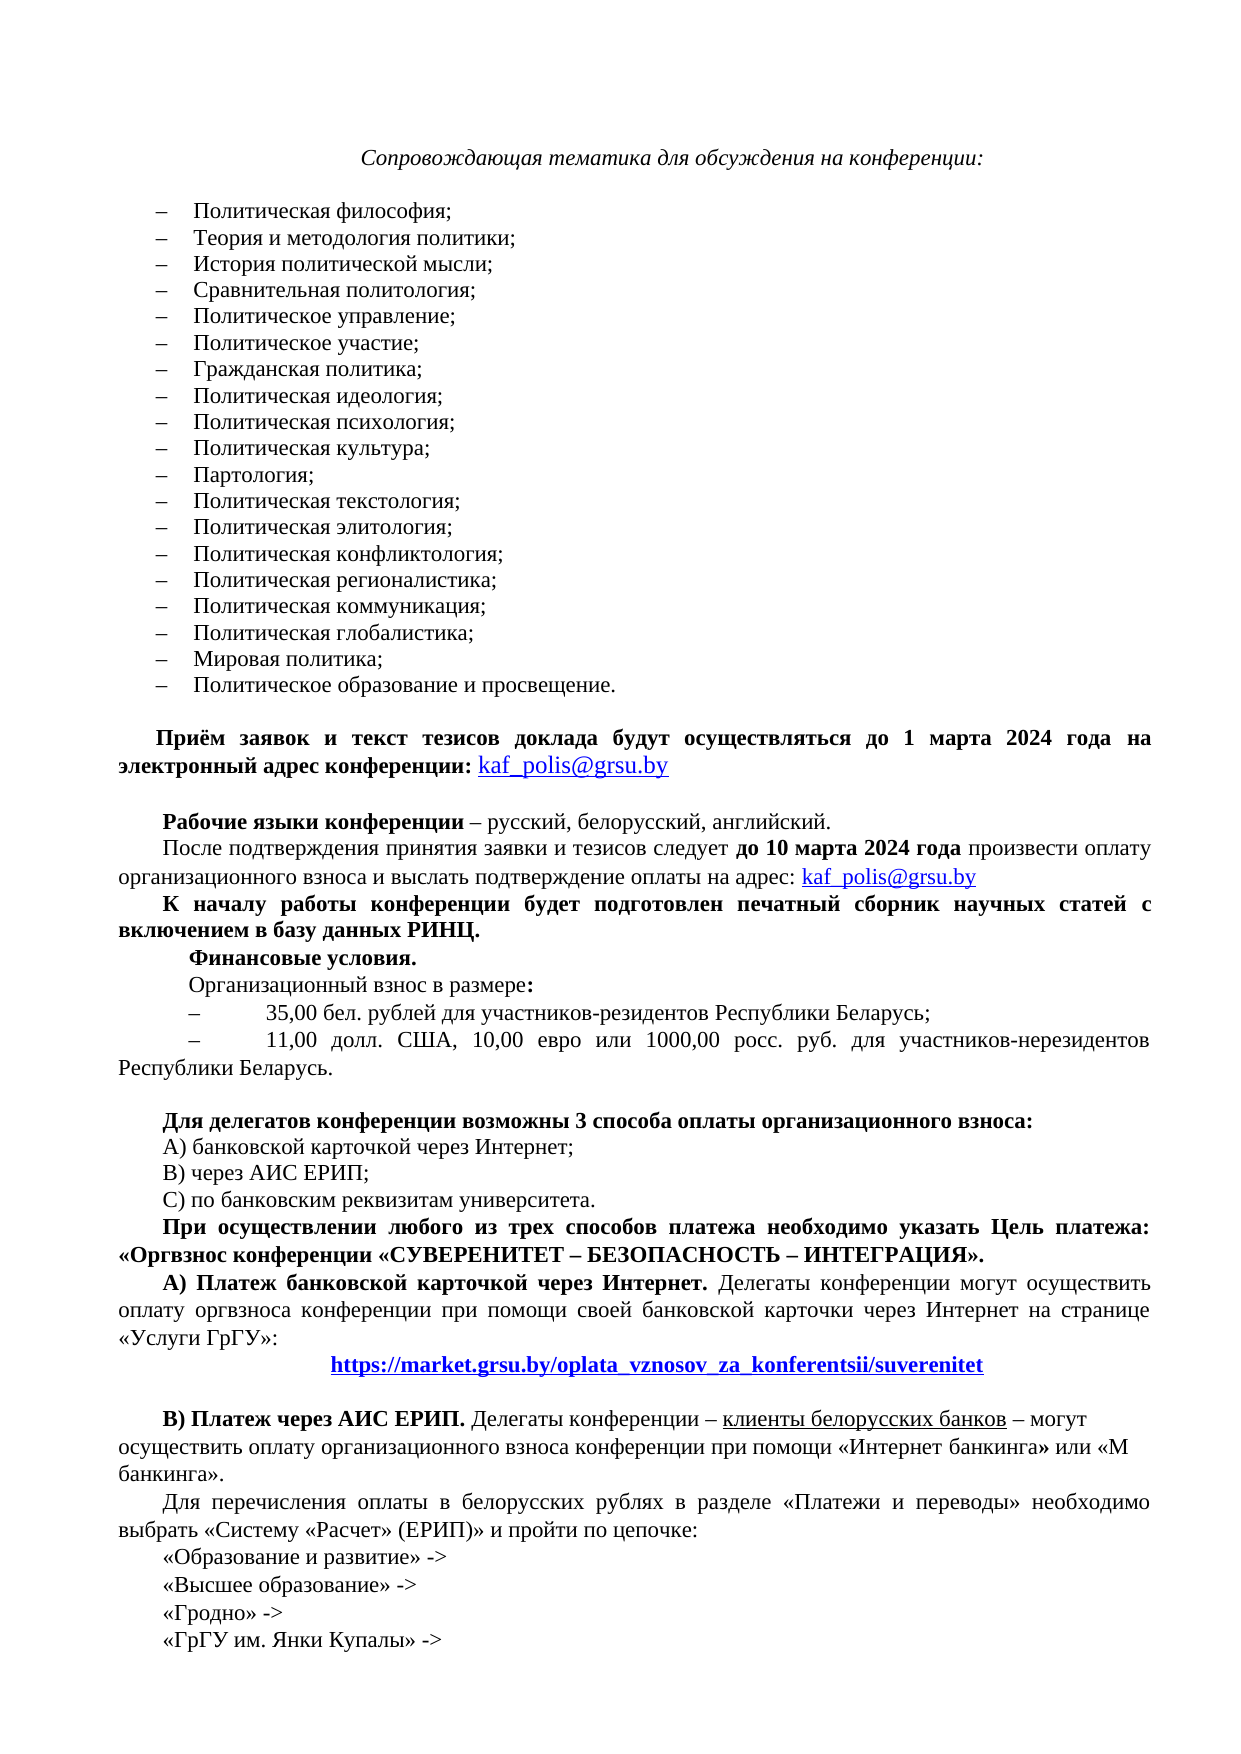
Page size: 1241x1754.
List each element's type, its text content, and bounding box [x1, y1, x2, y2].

list Политическая философия; [156, 197, 1152, 223]
text Для делегатов конференции возможны 3 способа оплаты организационного взноса: [118, 1107, 1152, 1133]
list Политическая элитология; [156, 513, 1152, 540]
list Теория и методология политики; [156, 223, 1152, 250]
text С) по банковским реквизитам университета. [118, 1186, 1152, 1212]
list Политическая глобалистика; [156, 619, 1152, 645]
list Политическая конфликтология; [156, 540, 1152, 566]
text Рабочие языки конференции – русский, белорусский, английский. [118, 808, 1152, 834]
text В) Платеж через АИС ЕРИП. Делегаты конференции – клиенты белорусских банков – могут осуществить оплату организационного взноса конференции при помощи «Интернет банкинга» или «М банкинга». [118, 1404, 1152, 1487]
list Гражданская политика; [156, 355, 1152, 382]
text В) через АИС ЕРИП; [118, 1159, 1152, 1186]
text Для перечисления оплаты в белорусских рублях в разделе «Платежи и переводы» необходимо выбрать «Систему «Расчет» (ЕРИП)» и пройти по цепочке: [118, 1487, 1152, 1542]
text А) банковской карточкой через Интернет; [118, 1133, 1152, 1159]
list Политическая коммуникация; [156, 592, 1152, 619]
text Приём заявок и текст тезисов доклада будут осуществляться до 1 марта 2024 года на электронный адрес конференции: kaf_polis@grsu.by [118, 724, 1152, 779]
text При осуществлении любого из трех способов платежа необходимо указать Цель платежа: «Оргвзнос конференции «СУВЕРЕНИТЕТ – БЕЗОПАСНОСТЬ – ИНТЕГРАЦИЯ». [118, 1212, 1152, 1267]
list Политическая текстология; [156, 487, 1152, 513]
list Мировая политика; [156, 645, 1152, 672]
text После подтверждения принятия заявки и тезисов следует до 10 марта 2024 года произвести оплату организационного взноса и выслать подтверждение оплаты на адрес: kaf_polis@grsu.by [118, 834, 1152, 889]
text К началу работы конференции будет подготовлен печатный сборник научных статей с включением в базу данных РИНЦ. [118, 889, 1152, 942]
text А) Платеж банковской карточкой через Интернет. Делегаты конференции могут осуществить оплату оргвзноса конференции при помощи своей банковской карточки через Интернет на странице «Услуги ГрГУ»: [118, 1267, 1152, 1350]
list Партология; [156, 461, 1152, 487]
text – 11,00 долл. США, 10,00 евро или 1000,00 росс. руб. для участников-нерезидентов Республики Беларусь. [118, 1025, 1152, 1080]
list Сравнительная политология; [156, 276, 1152, 303]
list Политическое образование и просвещение. [156, 672, 1152, 698]
list Политическая культура; [156, 434, 1152, 461]
list Политическая идеология; [156, 382, 1152, 408]
text Сопровождающая тематика для обсуждения на конференции: [193, 144, 1152, 171]
list Политическая регионалистика; [156, 566, 1152, 592]
text Организационный взнос в размере: [118, 970, 1152, 997]
text «Гродно» -> [118, 1597, 1152, 1625]
list Политическое участие; [156, 329, 1152, 355]
text «Образование и развитие» -> [118, 1542, 1152, 1570]
text https://market.grsu.by/oplata_vznosov_za_konferentsii/suverenitet [118, 1350, 1152, 1378]
list Политическая психология; [156, 408, 1152, 434]
text «Высшее образование» -> [118, 1570, 1152, 1597]
text – 35,00 бел. рублей для участников-резидентов Республики Беларусь; [118, 997, 1152, 1025]
text «ГрГУ им. Янки Купалы» -> [118, 1625, 1152, 1652]
list Политическое управление; [156, 303, 1152, 329]
list История политической мысли; [156, 250, 1152, 276]
text Финансовые условия. [118, 942, 1152, 970]
